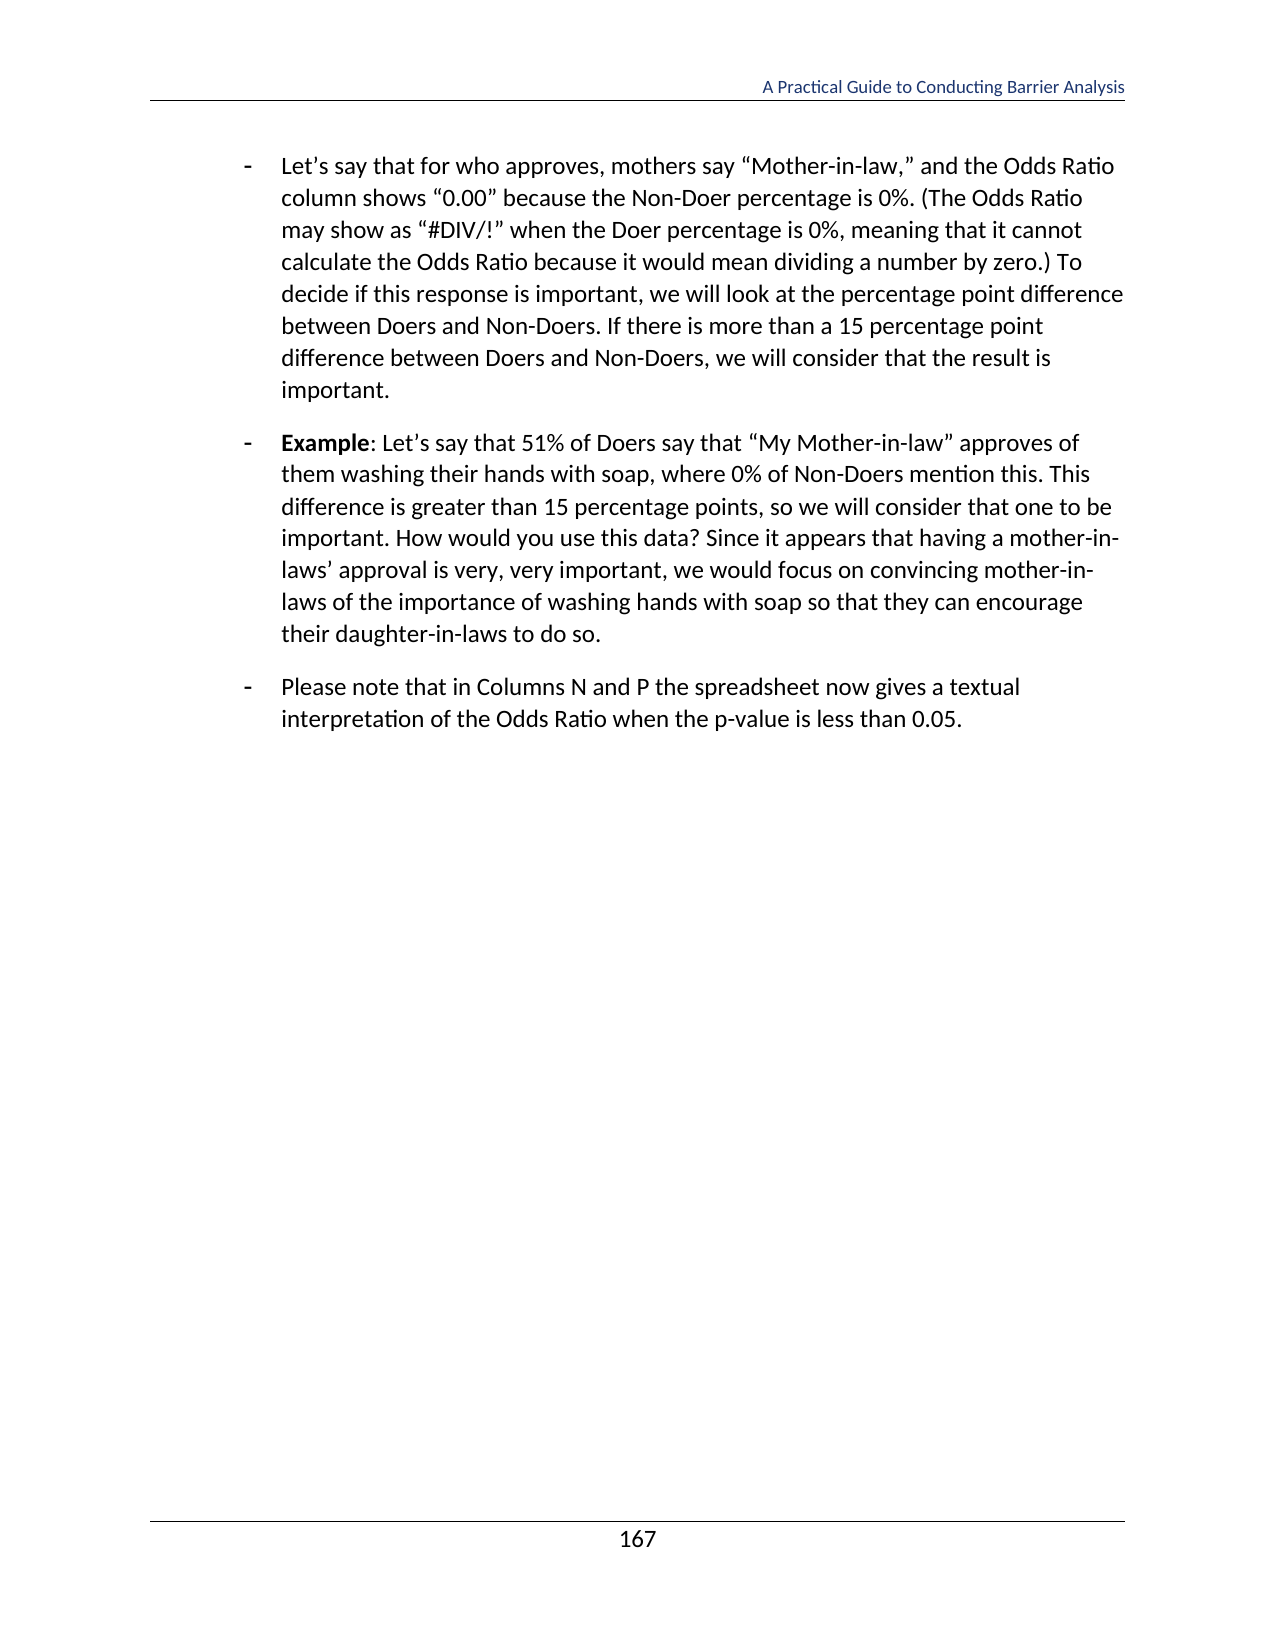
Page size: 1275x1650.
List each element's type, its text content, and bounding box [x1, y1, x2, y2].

list Example: Let’s say that 51% of Doers say that “My Mother-in-law” approves of them washing their hands with soap, where 0% of Non-Doers mention this. This difference is greater than 15 percentage points, so we will consider that one to be important. How would you use this data? Since it appears that having a mother-in-laws’ approval is very, very important, we would focus on convincing mother-in-laws of the importance of washing hands with soap so that they can encourage their daughter-in-laws to do so. [244, 427, 1125, 649]
list Please note that in Columns N and P the spreadsheet now gives a textual interpretation of the Odds Ratio when the p-value is less than 0.05. [244, 671, 1125, 734]
list Let’s say that for who approves, mothers say “Mother-in-law,” and the Odds Ratio column shows “0.00” because the Non-Doer percentage is 0%. (The Odds Ratio may show as “#DIV/!” when the Doer percentage is 0%, meaning that it cannot calculate the Odds Ratio because it would mean dividing a number by zero.) To decide if this response is important, we will look at the percentage point difference between Doers and Non-Doers. If there is more than a 15 percentage point difference between Doers and Non-Doers, we will consider that the result is important. [244, 150, 1125, 404]
